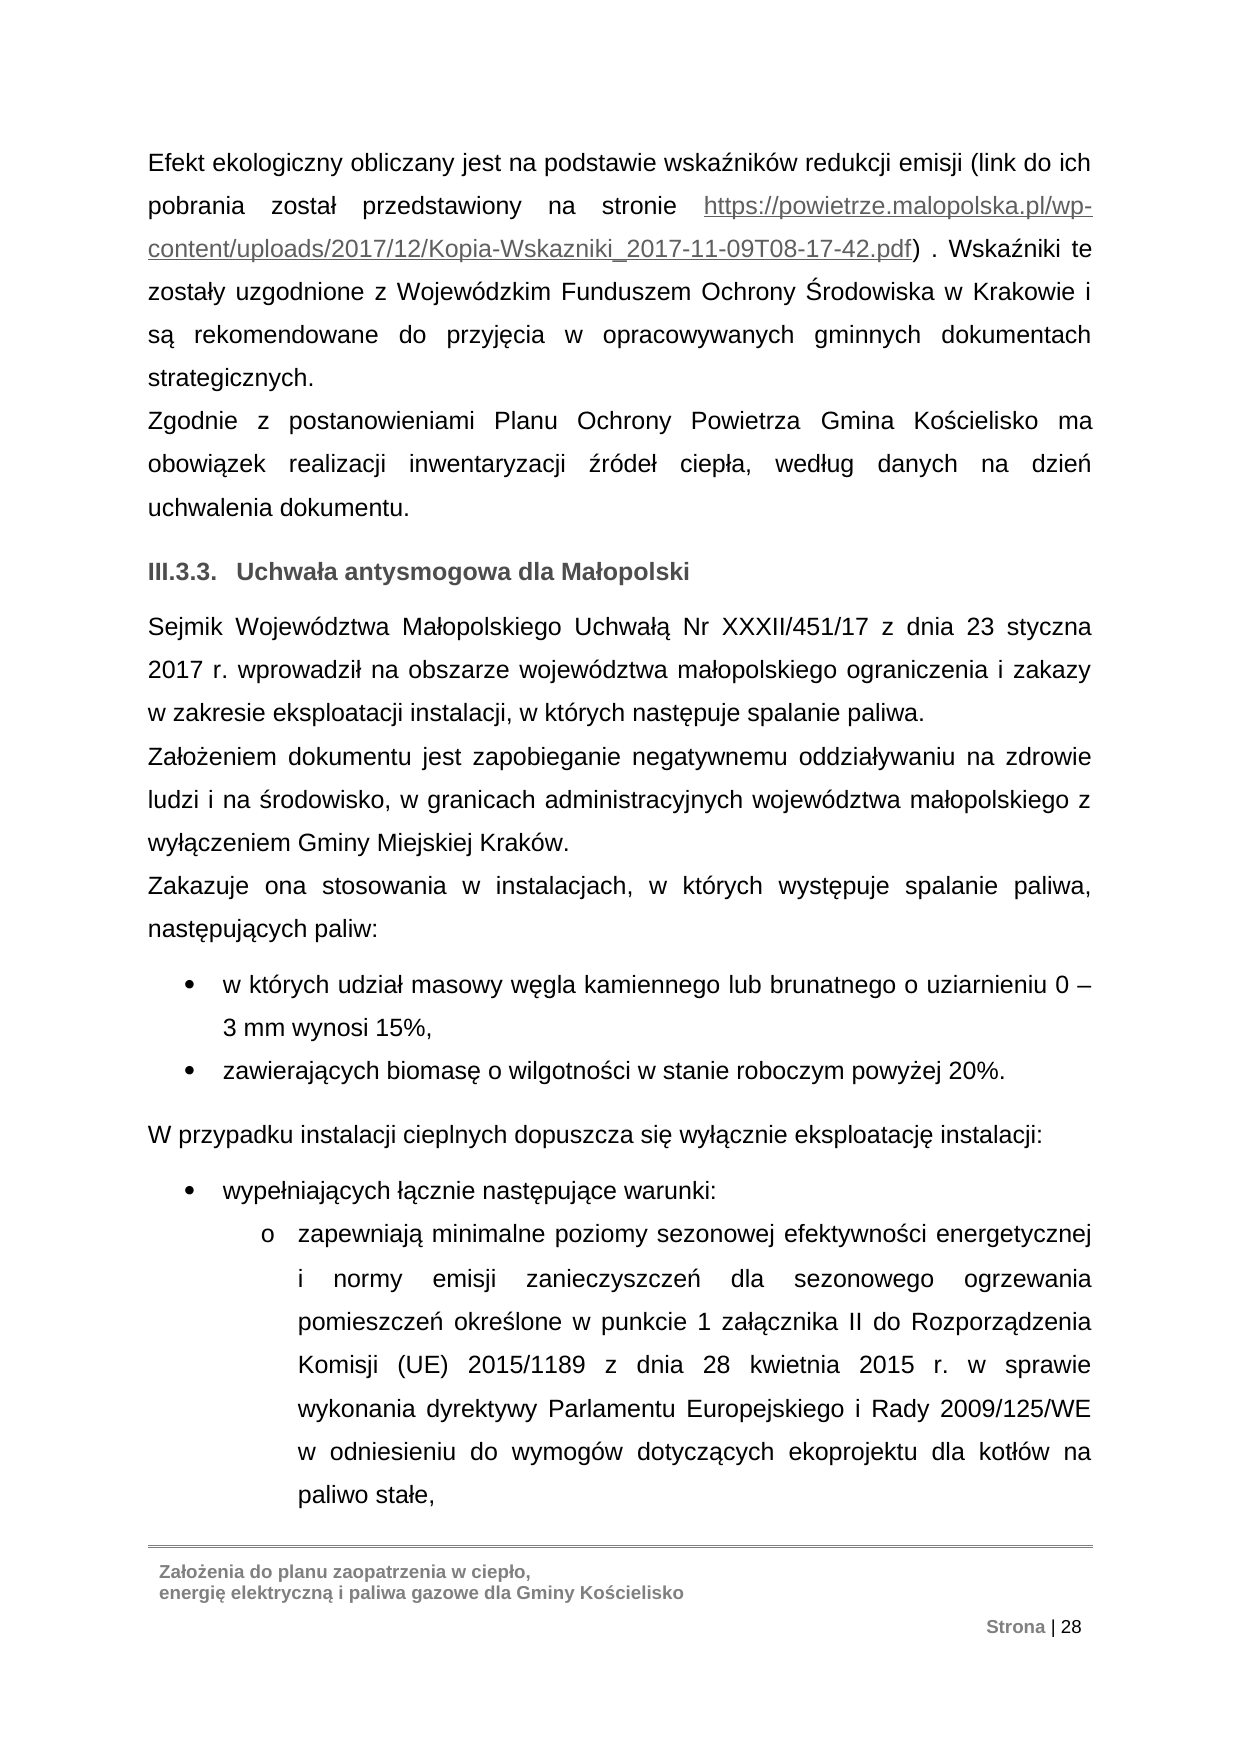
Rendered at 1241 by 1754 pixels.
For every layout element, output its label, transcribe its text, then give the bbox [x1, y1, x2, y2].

list wypełniających łącznie następujące warunki: [185, 1176, 1093, 1204]
list w których udział masowy węgla kamiennego lub brunatnego o uziarnieniu 0 – 3 mm wynosi 15%, [185, 970, 1093, 1042]
subtitle Uchwała antysmogowa dla Małopolski [148, 557, 1093, 585]
text Efekt ekologiczny obliczany jest na podstawie wskaźników redukcji emisji (link do ich pobrania został przedstawiony na stronie https://powietrze.malopolska.pl/wp-content/uploads/2017/12/Kopia-Wskazniki_2017-11-09T08-17-42.pdf) . Wskaźniki te zostały uzgodnione z Wojewódzkim Funduszem Ochrony Środowiska w Krakowie i są rekomendowane do przyjęcia w opracowywanych gminnych dokumentach strategicznych. [148, 148, 1093, 392]
text Zakazuje ona stosowania w instalacjach, w których występuje spalanie paliwa, następujących paliw: [148, 871, 1093, 943]
text Założeniem dokumentu jest zapobieganie negatywnemu oddziaływaniu na zdrowie ludzi i na środowisko, w granicach administracyjnych województwa małopolskiego z wyłączeniem Gminy Miejskiej Kraków. [148, 742, 1093, 857]
list zawierających biomasę o wilgotności w stanie roboczym powyżej 20%. [185, 1056, 1093, 1085]
list zapewniają minimalne poziomy sezonowej efektywności energetycznej i normy emisji zanieczyszczeń dla sezonowego ogrzewania pomieszczeń określone w punkcie 1 załącznika II do Rozporządzenia Komisji (UE) 2015/1189 z dnia 28 kwietnia 2015 r. w sprawie wykonania dyrektywy Parlamentu Europejskiego i Rady 2009/125/WE w odniesieniu do wymogów dotyczących ekoprojektu dla kotłów na paliwo stałe, [260, 1219, 1093, 1509]
text W przypadku instalacji cieplnych dopuszcza się wyłącznie eksploatację instalacji: [148, 1120, 1093, 1149]
text Zgodnie z postanowieniami Planu Ochrony Powietrza Gmina Kościelisko ma obowiązek realizacji inwentaryzacji źródeł ciepła, według danych na dzień uchwalenia dokumentu. [148, 406, 1093, 521]
text Sejmik Województwa Małopolskiego Uchwałą Nr XXXII/451/17 z dnia 23 styczna 2017 r. wprowadził na obszarze województwa małopolskiego ograniczenia i zakazy w zakresie eksploatacji instalacji, w których następuje spalanie paliwa. [148, 612, 1093, 727]
